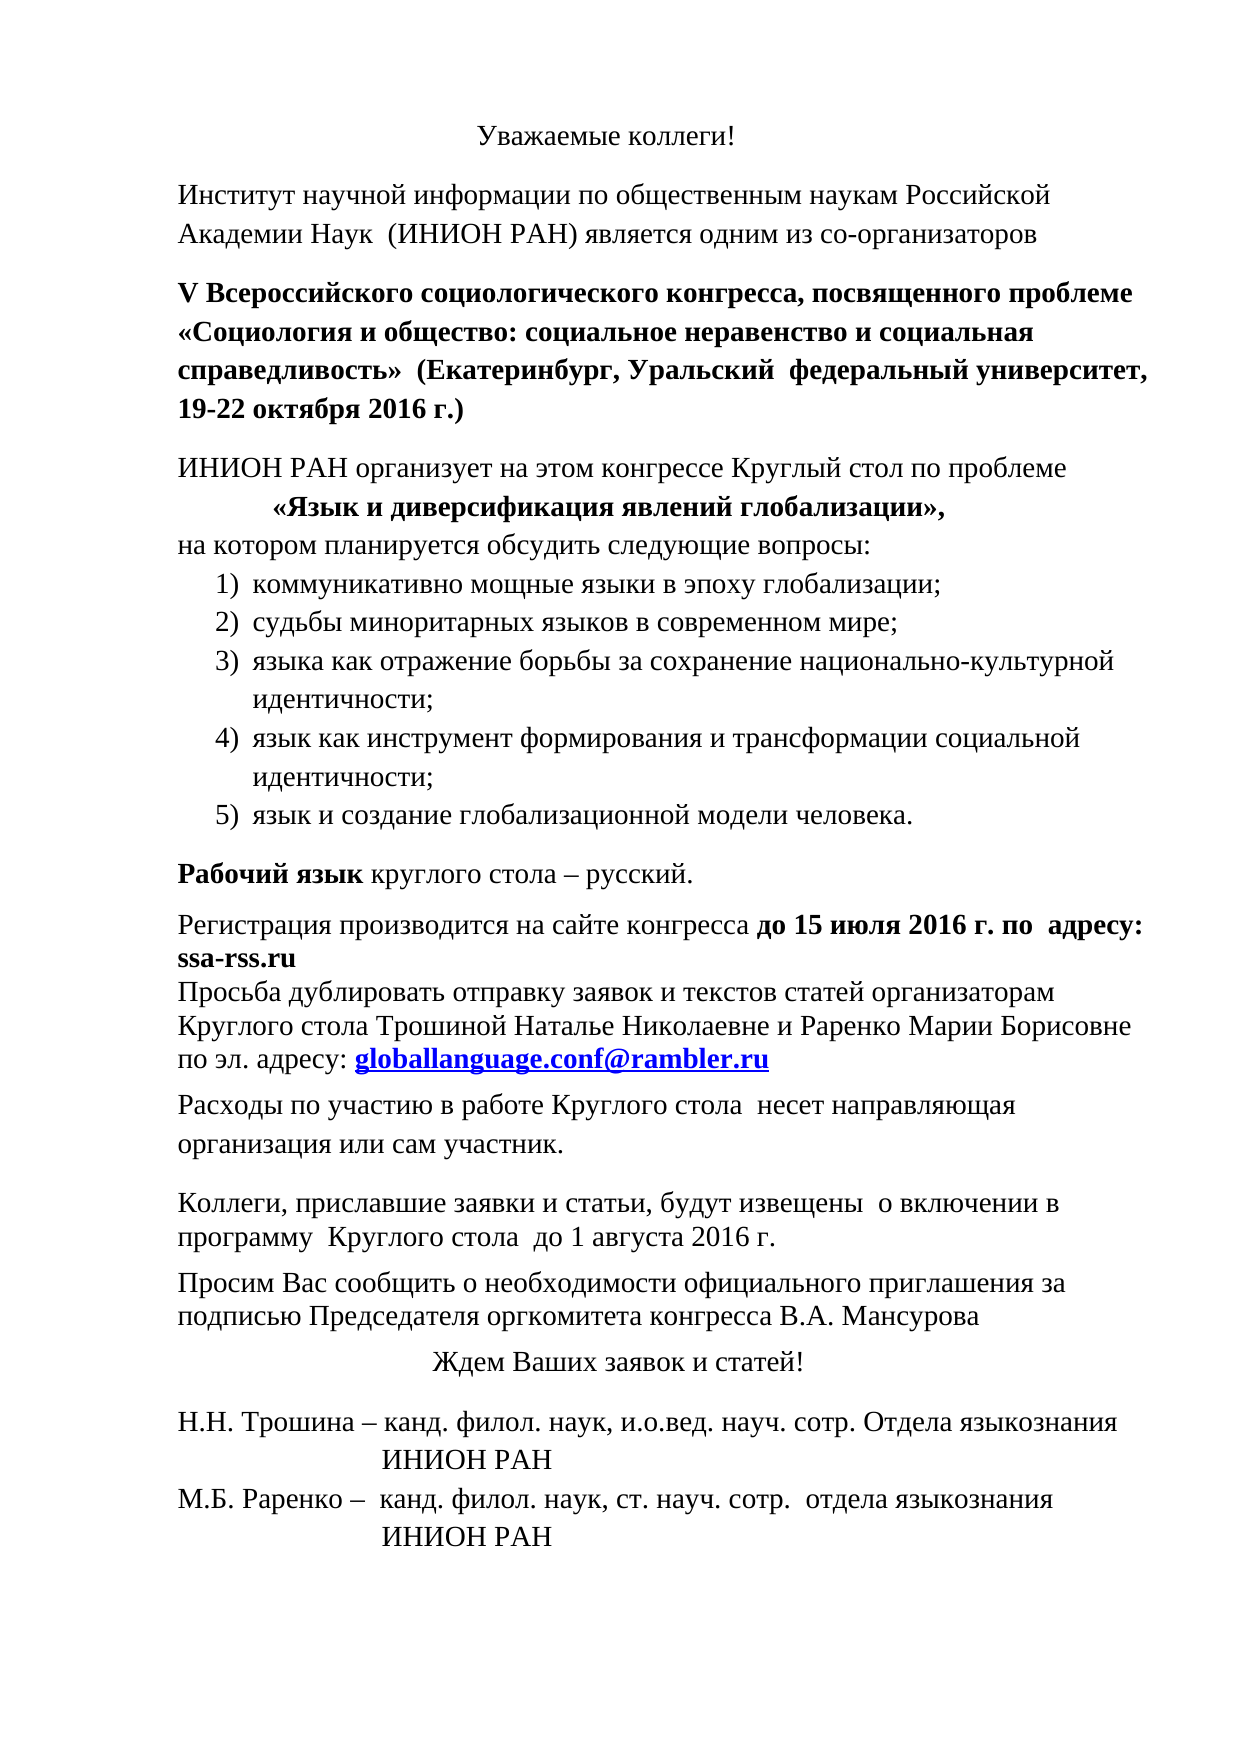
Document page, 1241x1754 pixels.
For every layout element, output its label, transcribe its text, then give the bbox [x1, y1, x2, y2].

list судьбы миноритарных языков в современном мире; [215, 604, 1152, 638]
text ssa-rss.ru [177, 941, 1152, 974]
list язык и создание глобализационной модели человека. [215, 797, 1152, 831]
text Расходы по участию в работе Круглого стола несет направляющая организация или сам участник. [177, 1087, 1152, 1159]
text Регистрация производится на сайте конгресса до 15 июля 2016 г. по адресу: [177, 907, 1152, 941]
text Рабочий язык круглого стола – русский. [177, 857, 1152, 890]
text Коллеги, приславшие заявки и статьи, будут извещены о включении в программу Круглого стола до 1 августа 2016 г. [177, 1185, 1152, 1252]
list языка как отражение борьбы за сохранение национально-культурной идентичности; [215, 643, 1152, 715]
text Уважаемые коллеги! [177, 118, 1152, 152]
text М.Б. Раренко – канд. филол. наук, ст. науч. сотр. отдела языкознания [177, 1481, 1152, 1514]
list язык как инструмент формирования и трансформации социальной идентичности; [215, 720, 1152, 792]
text Ждем Ваших заявок и статей! [177, 1344, 1152, 1378]
text «Язык и диверсификация явлений глобализации», [177, 489, 1152, 522]
text Просим Вас сообщить о необходимости официального приглашения за подписью Председателя оргкомитета конгресса В.А. Мансурова [177, 1265, 1152, 1332]
text Институт научной информации по общественным наукам Российской Академии Наук (ИНИОН РАН) является одним из со-организаторов [177, 177, 1152, 249]
text Просьба дублировать отправку заявок и текстов статей организаторам Круглого стола Трошиной Наталье Николаевне и Раренко Марии Борисовне по эл. адресу: globallanguage.conf@rambler.ru [177, 974, 1152, 1075]
text ИНИОН РАН [177, 1519, 1152, 1553]
text Н.Н. Трошина – канд. филол. наук, и.о.вед. науч. сотр. Отдела языкознания [177, 1404, 1152, 1437]
text ИНИОН РАН [177, 1442, 1152, 1476]
text на котором планируется обсудить следующие вопросы: [177, 527, 1152, 561]
text V Всероссийского социологического конгресса, посвященного проблеме [177, 275, 1152, 309]
text ИНИОН РАН организует на этом конгрессе Круглый стол по проблеме [177, 450, 1152, 484]
text «Социология и общество: социальное неравенство и социальная справедливость» (Екатеринбург, Уральский федеральный университет, 19-22 октября 2016 г.) [177, 314, 1152, 424]
list коммуникативно мощные языки в эпоху глобализации; [215, 566, 1152, 599]
